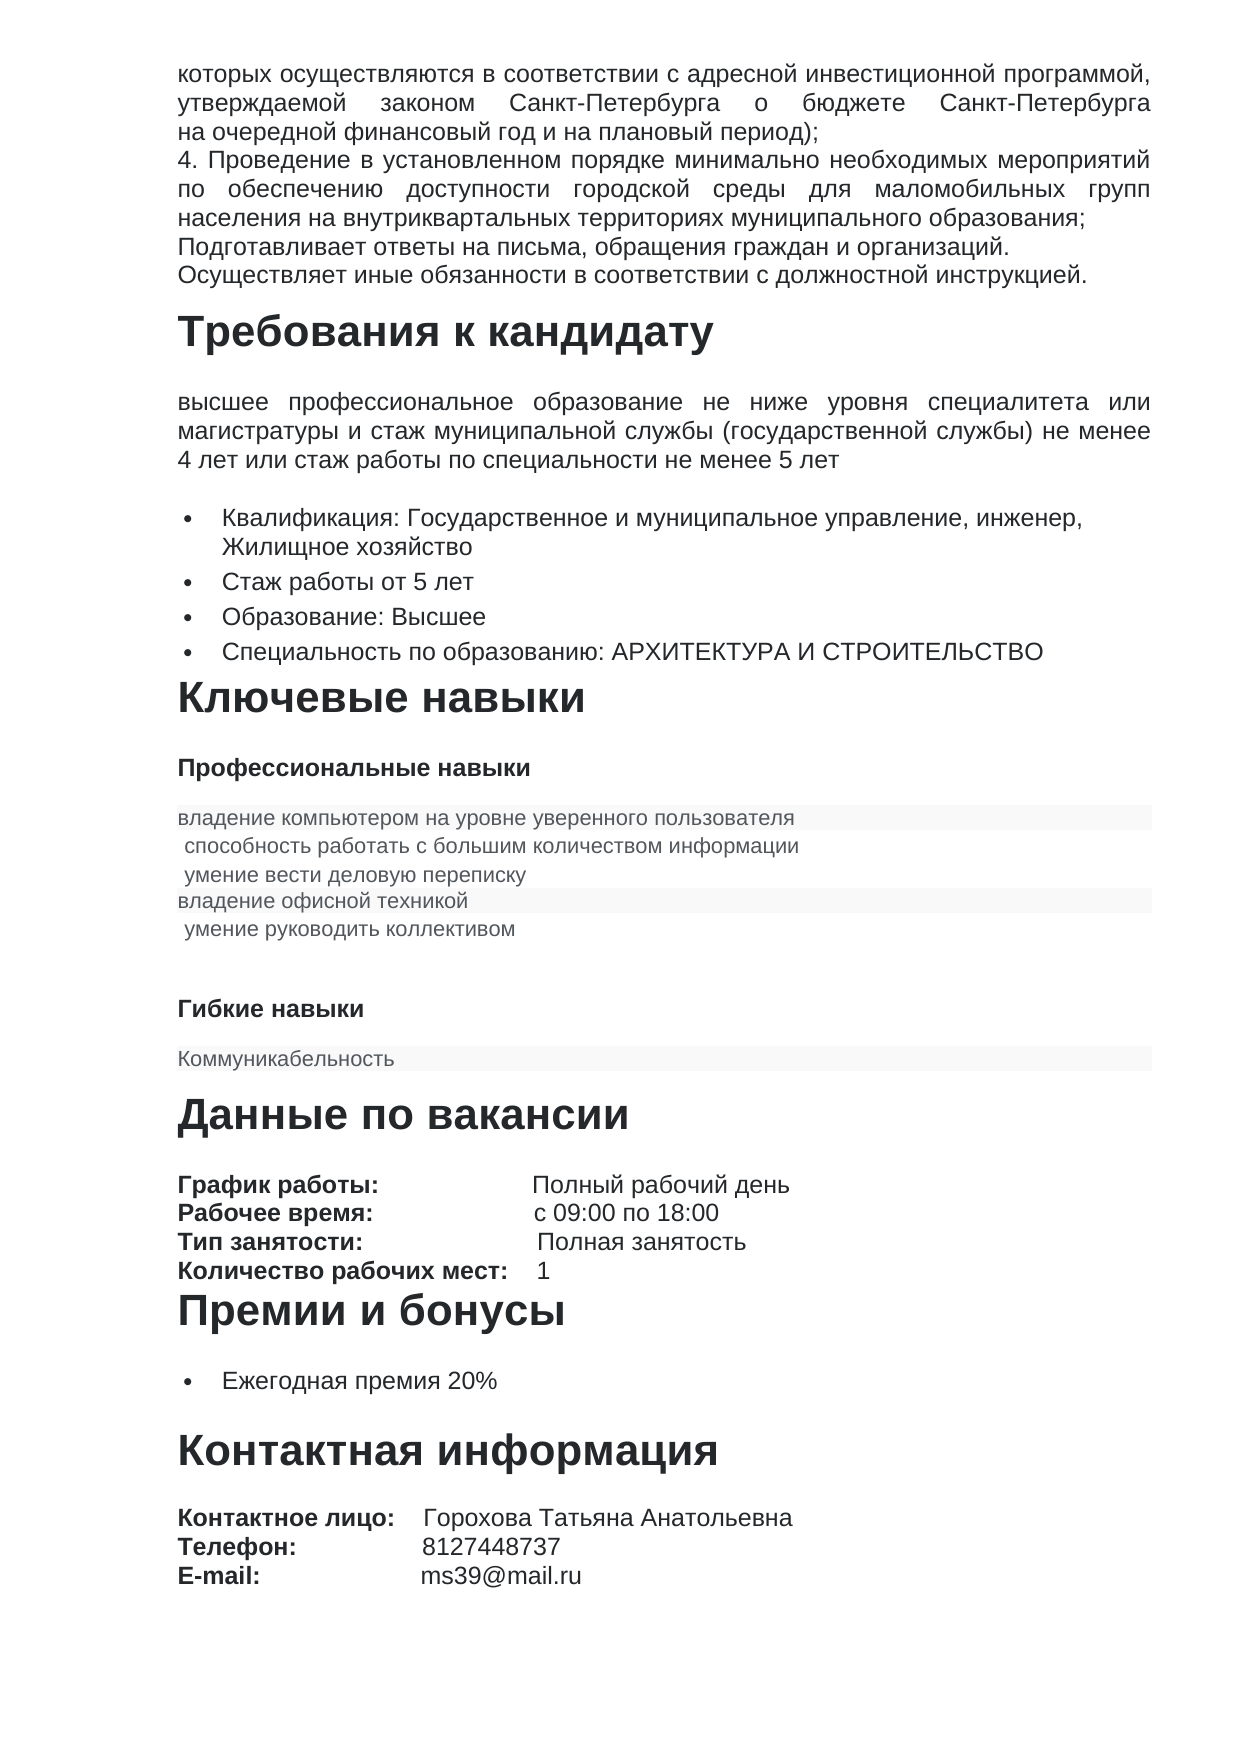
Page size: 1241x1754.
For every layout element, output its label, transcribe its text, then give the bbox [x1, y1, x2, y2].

text Премии и бонусы [177, 1285, 1152, 1335]
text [177, 59, 1152, 145]
text Ключевые навыки [177, 671, 1152, 722]
text Гибкие навыки [177, 994, 1152, 1023]
text Количество рабочих мест: 1 [177, 1256, 1152, 1285]
text Осуществляет иные обязанности в соответствии с должностной инструкцией. [177, 260, 1152, 289]
text умение вести деловую переписку [177, 859, 1152, 888]
text высшее профессиональное образование не ниже уровня специалитета или магистратуры и стаж муниципальной службы (государственной службы) не менее 4 лет или стаж работы по специальности не менее 5 лет [177, 387, 1152, 473]
list Квалификация: Государственное и муниципальное управление, инженер, Жилищное хозяйство [184, 503, 1152, 560]
list Ежегодная премия 20% [184, 1366, 1152, 1395]
text E-mail: ms39@mail.ru [177, 1561, 1152, 1589]
text Контактное лицо: Горохова Татьяна Анатольевна [177, 1503, 1152, 1532]
text владение офисной техникой [177, 888, 1152, 913]
text Данные по вакансии [177, 1088, 1152, 1138]
text Требования к кандидату [177, 306, 1152, 356]
text Коммуникабельность [177, 1046, 1152, 1071]
text Телефон: 8127448737 [177, 1532, 1152, 1561]
text Подготавливает ответы на письма, обращения граждан и организаций. [177, 232, 1152, 260]
list Образование: Высшее [184, 601, 1152, 630]
text способность работать с большим количеством информации [177, 830, 1152, 859]
text умение руководить коллективом [177, 913, 1152, 942]
text 4. Проведение в установленном порядке минимально необходимых мероприятий по обеспечению доступности городской среды для маломобильных групп населения на внутриквартальных территориях муниципального образования; [177, 145, 1152, 232]
list Специальность по образованию: АРХИТЕКТУРА И СТРОИТЕЛЬСТВО [184, 636, 1152, 665]
text Контактная информация [177, 1424, 1152, 1474]
list Стаж работы от 5 лет [184, 566, 1152, 595]
text Профессиональные навыки [177, 753, 1152, 782]
text Тип занятости: Полная занятость [177, 1227, 1152, 1256]
text График работы: Полный рабочий день [177, 1170, 1152, 1198]
text владение компьютером на уровне уверенного пользователя [177, 805, 1152, 830]
text Рабочее время: c 09:00 по 18:00 [177, 1198, 1152, 1227]
